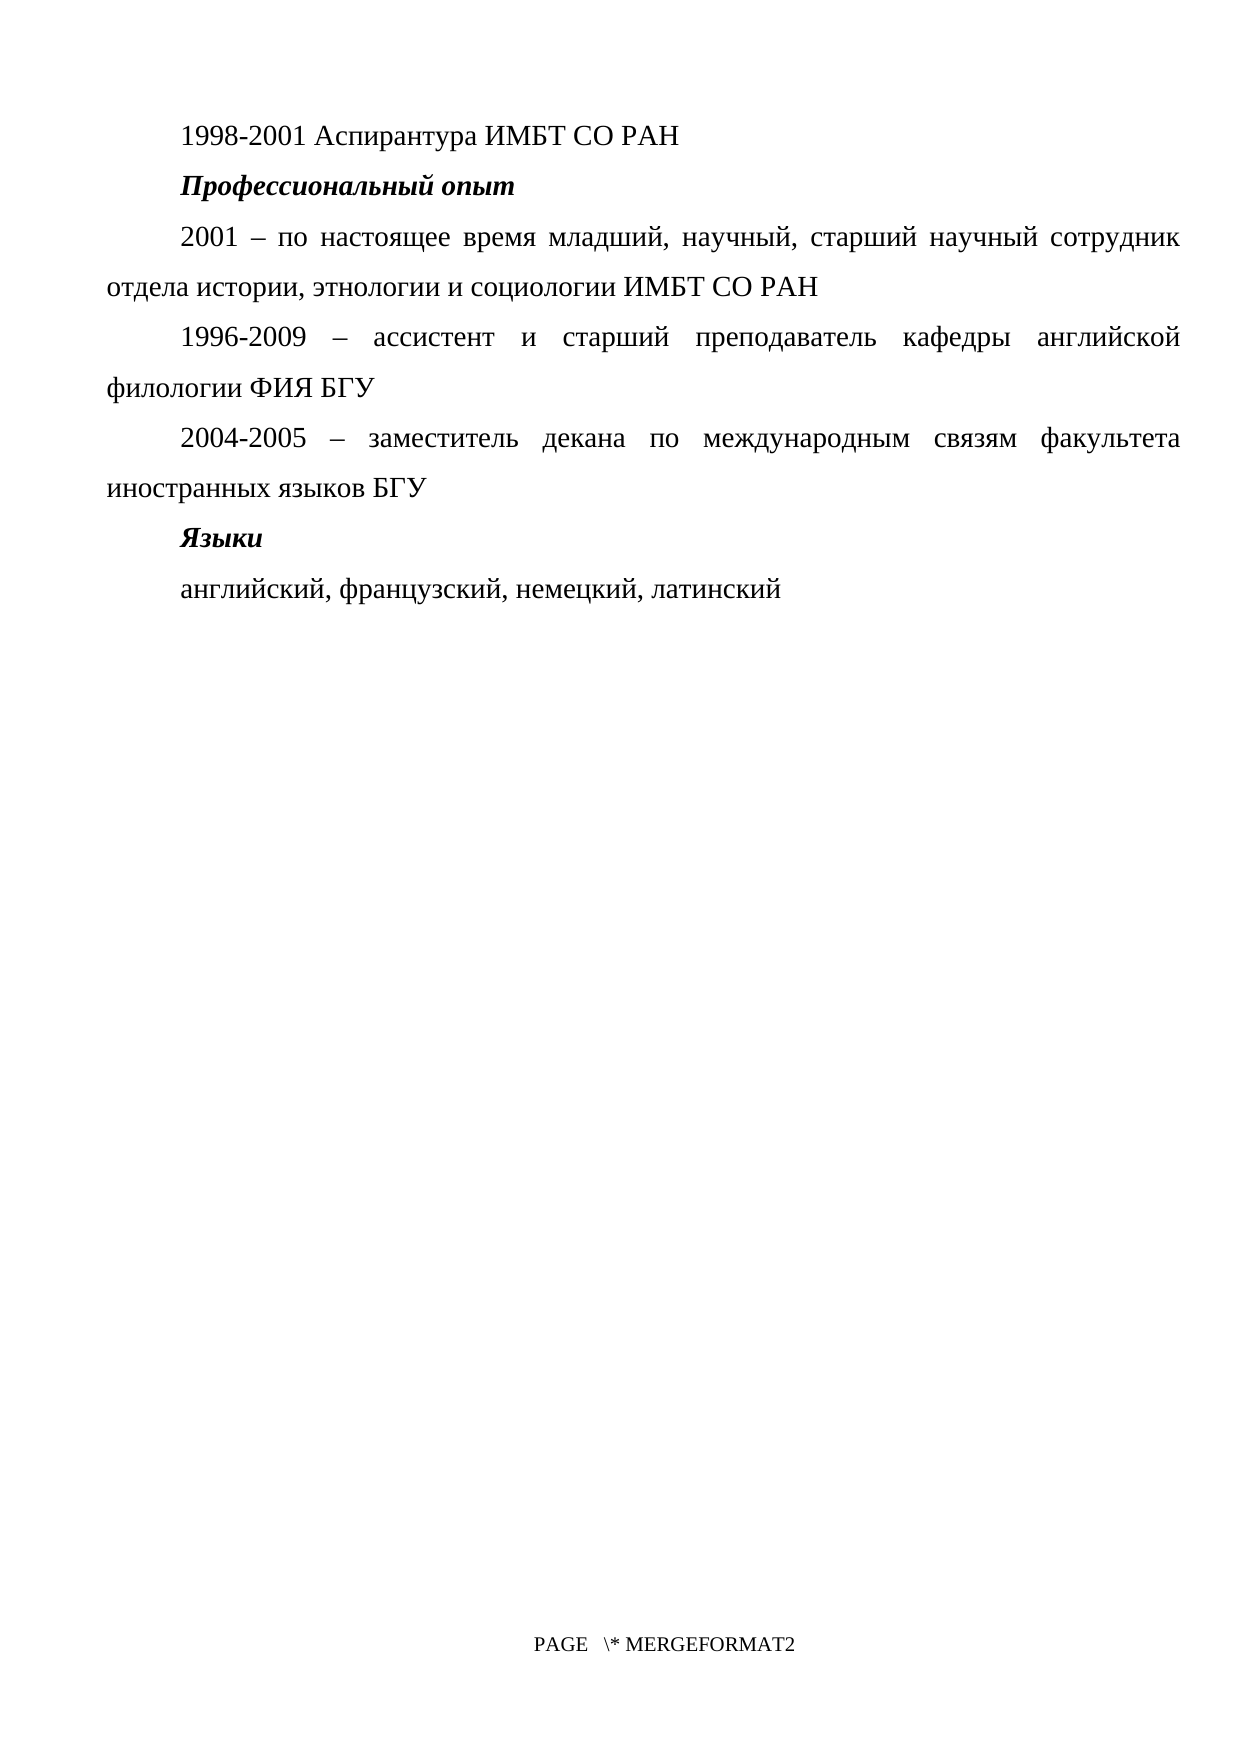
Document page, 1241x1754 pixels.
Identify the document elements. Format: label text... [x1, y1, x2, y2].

text 1996-2009 – ассистент и старший преподаватель кафедры английской филологии ФИЯ БГУ [106, 319, 1181, 403]
text английский, французский, немецкий, латинский [106, 571, 1181, 604]
text 2001 – по настоящее время младший, научный, старший научный сотрудник отдела истории, этнологии и социологии ИМБТ СО РАН [106, 219, 1181, 303]
text 1998-2001 Аспирантура ИМБТ СО РАН [106, 118, 1181, 152]
text Профессиональный опыт [106, 168, 1181, 202]
text 2004-2005 – заместитель декана по международным связям факультета иностранных языков БГУ [106, 420, 1181, 504]
text Языки [106, 521, 1181, 554]
